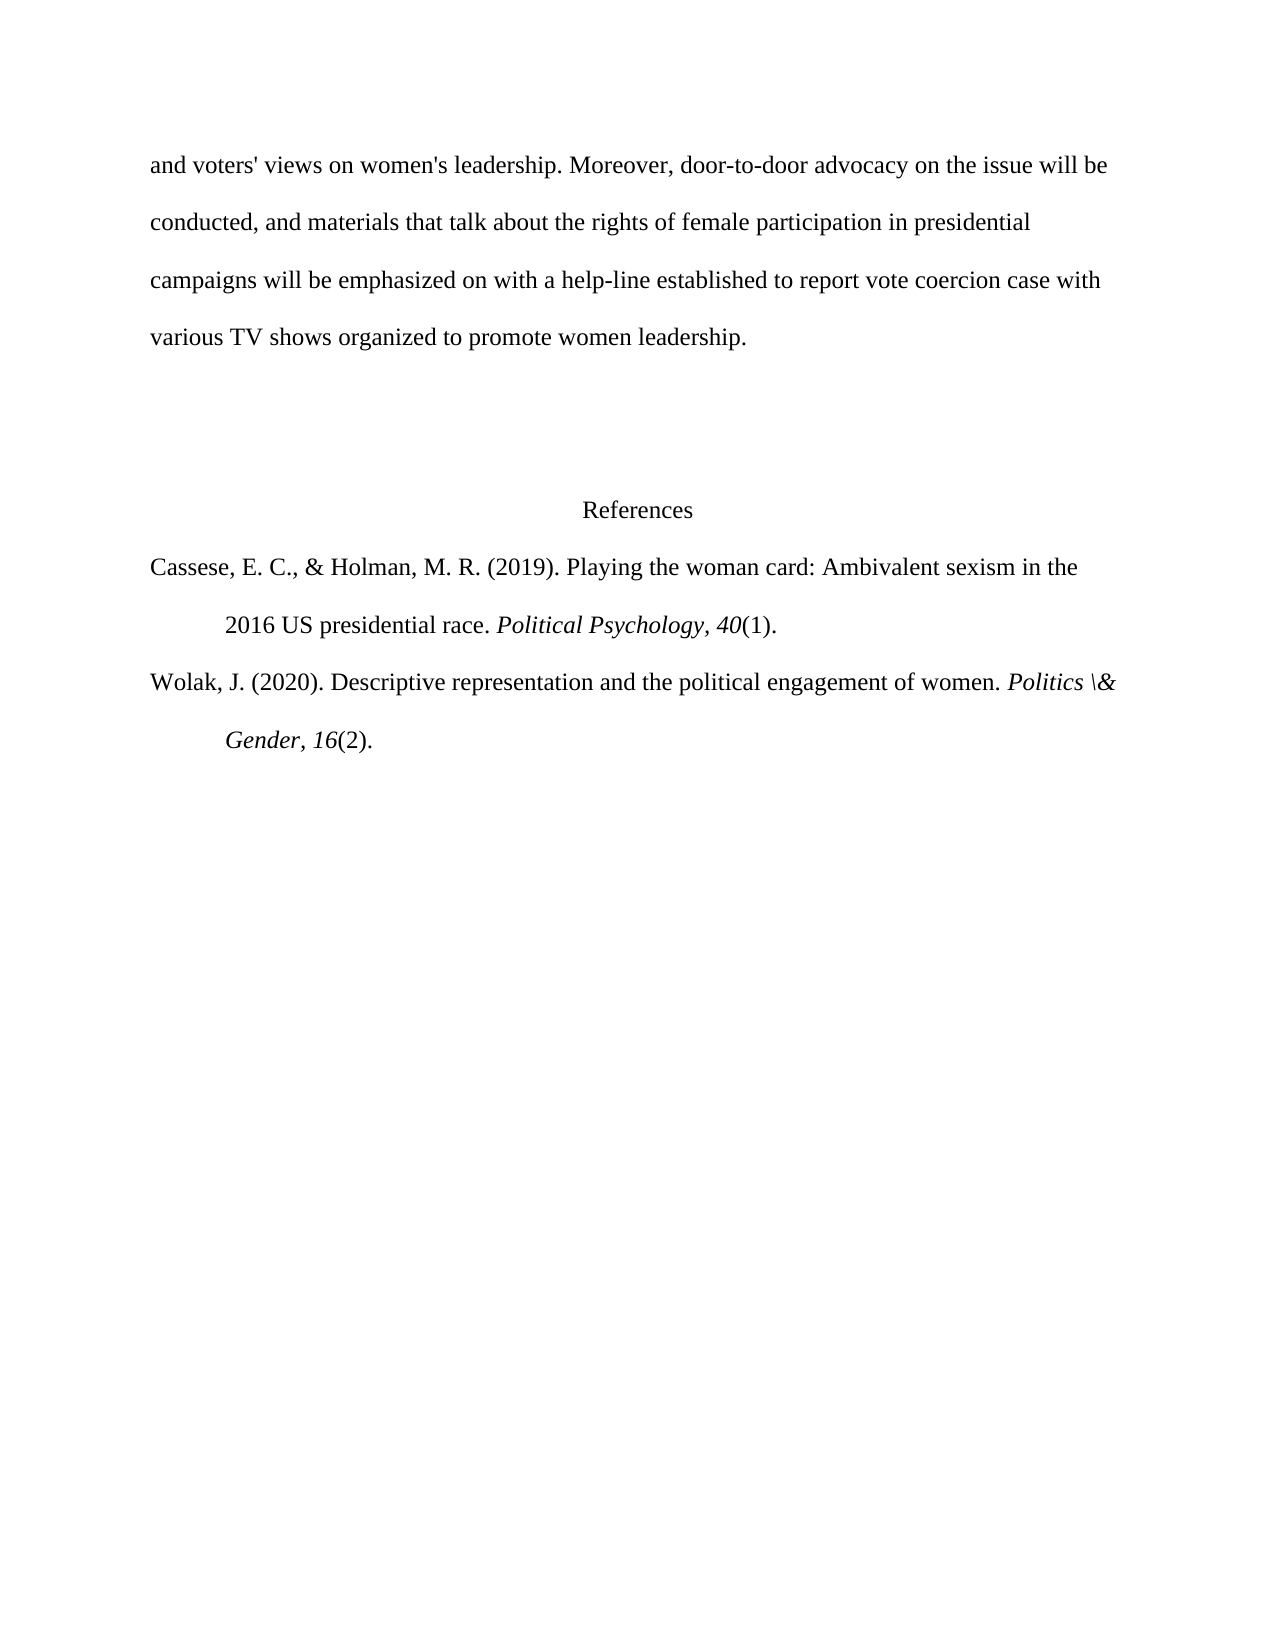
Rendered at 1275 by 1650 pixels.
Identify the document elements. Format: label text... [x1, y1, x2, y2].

text Wolak, J. (2020). Descriptive representation and the political engagement of women. Politics \& Gender, 16(2). [150, 667, 1125, 754]
text Cassese, E. C., & Holman, M. R. (2019). Playing the woman card: Ambivalent sexism in the 2016 US presidential race. Political Psychology, 40(1). [150, 552, 1125, 639]
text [150, 150, 1125, 351]
text References [150, 495, 1125, 524]
